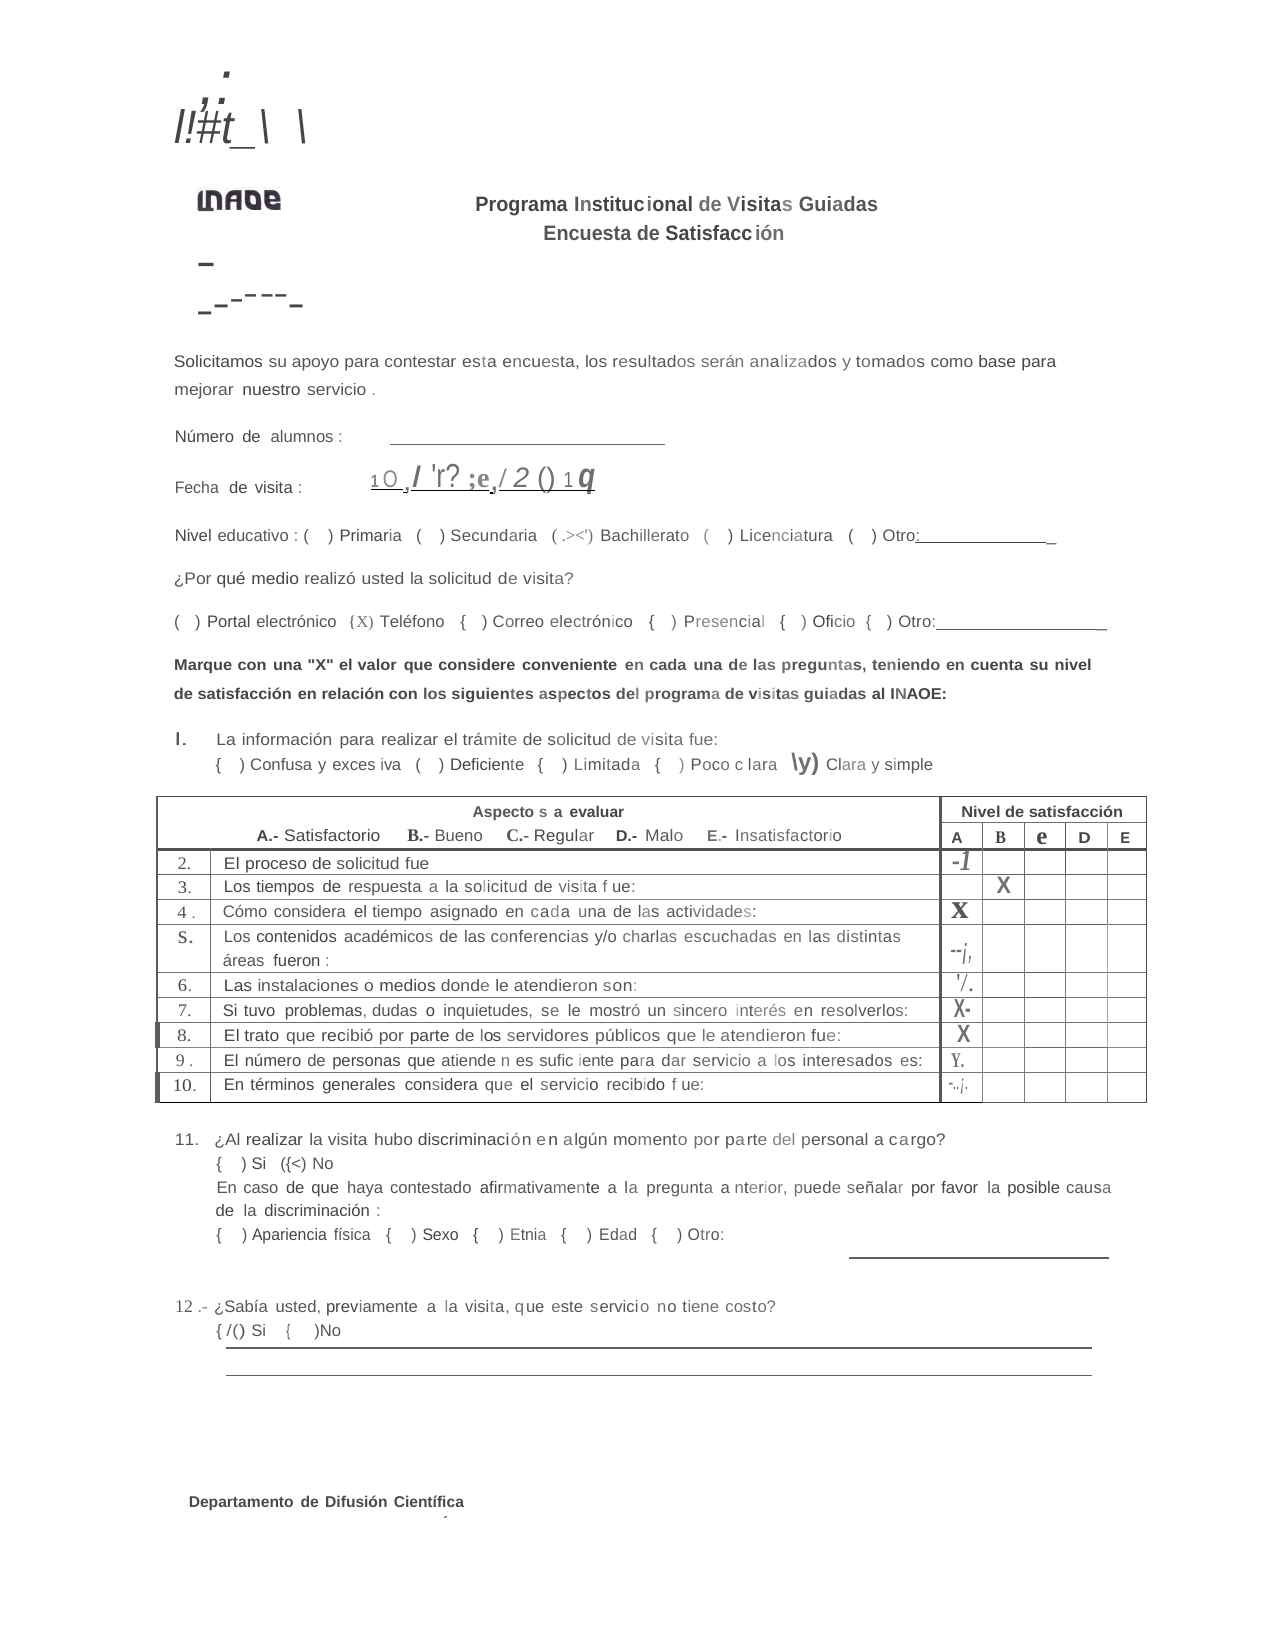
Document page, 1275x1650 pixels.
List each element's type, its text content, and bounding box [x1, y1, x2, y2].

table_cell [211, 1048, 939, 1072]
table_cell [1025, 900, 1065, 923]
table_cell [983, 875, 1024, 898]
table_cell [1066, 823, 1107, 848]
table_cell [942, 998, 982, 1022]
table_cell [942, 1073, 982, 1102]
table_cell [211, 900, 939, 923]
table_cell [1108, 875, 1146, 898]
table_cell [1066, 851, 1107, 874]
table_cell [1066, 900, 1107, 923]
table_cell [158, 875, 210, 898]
text - -------- [196, 150, 308, 315]
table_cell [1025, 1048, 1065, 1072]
text { ) Apariencia física { ) Sexo { ) Etnia { ) Edad { ) Otro: [216, 1224, 1162, 1244]
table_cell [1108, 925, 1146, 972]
text ( ) Portal electrónico {X) Teléfono { ) Correo electrónico { ) Presencial { ) Oficio { ) Otro: _ [173, 612, 1162, 631]
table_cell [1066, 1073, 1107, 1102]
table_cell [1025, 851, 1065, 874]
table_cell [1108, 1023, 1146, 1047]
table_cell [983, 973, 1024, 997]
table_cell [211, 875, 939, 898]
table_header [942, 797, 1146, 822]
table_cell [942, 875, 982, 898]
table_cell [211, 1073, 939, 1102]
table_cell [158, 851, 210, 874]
text Programa Institucional de Visitas Guiadas Encuesta de Satisfacción [475, 192, 878, 244]
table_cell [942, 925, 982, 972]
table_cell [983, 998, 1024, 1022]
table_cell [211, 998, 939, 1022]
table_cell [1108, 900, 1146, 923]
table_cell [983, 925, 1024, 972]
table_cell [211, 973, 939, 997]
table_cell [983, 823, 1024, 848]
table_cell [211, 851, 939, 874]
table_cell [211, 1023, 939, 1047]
text ¿Por qué medio realizó usted la solicitud de visita? [173, 569, 1162, 588]
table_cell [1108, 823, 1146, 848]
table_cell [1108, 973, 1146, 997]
text { /() Si { )No [216, 1321, 1162, 1340]
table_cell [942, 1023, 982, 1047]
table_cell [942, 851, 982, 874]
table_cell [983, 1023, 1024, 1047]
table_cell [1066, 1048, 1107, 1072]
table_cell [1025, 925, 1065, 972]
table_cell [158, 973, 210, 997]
text Número de alumnos : Fecha de visita : 1 O ,I 'r? ;e,/ 2 () 1 q [174, 427, 665, 497]
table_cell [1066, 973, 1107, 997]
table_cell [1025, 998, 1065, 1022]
text l!#t_\ \ [173, 116, 308, 150]
text 12 .- ¿Sabía usted, previamente a la visita, que este servicio no tiene costo? [175, 1296, 1162, 1316]
text l. La información para realizar el trámite de solicitud de visita fue: [174, 730, 1162, 749]
text En caso de que haya contestado afirmativamente a la pregunta a nterior, puede señalar por favor la posible causa de la discriminación : [215, 1178, 1114, 1220]
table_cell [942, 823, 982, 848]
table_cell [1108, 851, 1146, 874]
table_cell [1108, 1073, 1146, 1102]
text 11. ¿Al realizar la visita hubo discriminación en algún momento por parte del personal a cargo? [174, 1130, 1162, 1149]
text { ) Confusa y exces iva ( ) Deficiente { ) Limitada { ) Poco c lara \y) Clara y simple [215, 749, 1162, 775]
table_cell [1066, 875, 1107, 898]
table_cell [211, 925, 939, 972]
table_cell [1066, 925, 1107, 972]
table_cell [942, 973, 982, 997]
text { ) Si ({<) No [216, 1154, 1162, 1173]
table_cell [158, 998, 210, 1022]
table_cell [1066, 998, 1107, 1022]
text ,: [199, 57, 308, 116]
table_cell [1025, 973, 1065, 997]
text Nivel educativo : ( ) Primaria ( ) Secundaria ( .><') Bachillerato ( ) Licenciatura ( ) Otro: _ [174, 524, 1162, 545]
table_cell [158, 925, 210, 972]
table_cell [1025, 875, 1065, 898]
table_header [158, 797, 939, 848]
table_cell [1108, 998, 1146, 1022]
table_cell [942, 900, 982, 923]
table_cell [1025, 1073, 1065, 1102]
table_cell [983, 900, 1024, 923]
text Marque con una "X" el valor que considere conveniente en cada una de las preguntas, teniendo en cuenta su nivel de satisfacción en relación con los siguientes aspectos del programa de visitas guiadas al INAOE: [173, 656, 1108, 702]
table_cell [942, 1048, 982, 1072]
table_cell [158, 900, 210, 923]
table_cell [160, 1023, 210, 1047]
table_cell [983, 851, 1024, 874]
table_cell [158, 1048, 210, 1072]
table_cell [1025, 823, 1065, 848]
text Solicitamos su apoyo para contestar esta encuesta, los resultados serán analizados y tomados como base para mejorar nuestro servicio . [173, 352, 1114, 399]
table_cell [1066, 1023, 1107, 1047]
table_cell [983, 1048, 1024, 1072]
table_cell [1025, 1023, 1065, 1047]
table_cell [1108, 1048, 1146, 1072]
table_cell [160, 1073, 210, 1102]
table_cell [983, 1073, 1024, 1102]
